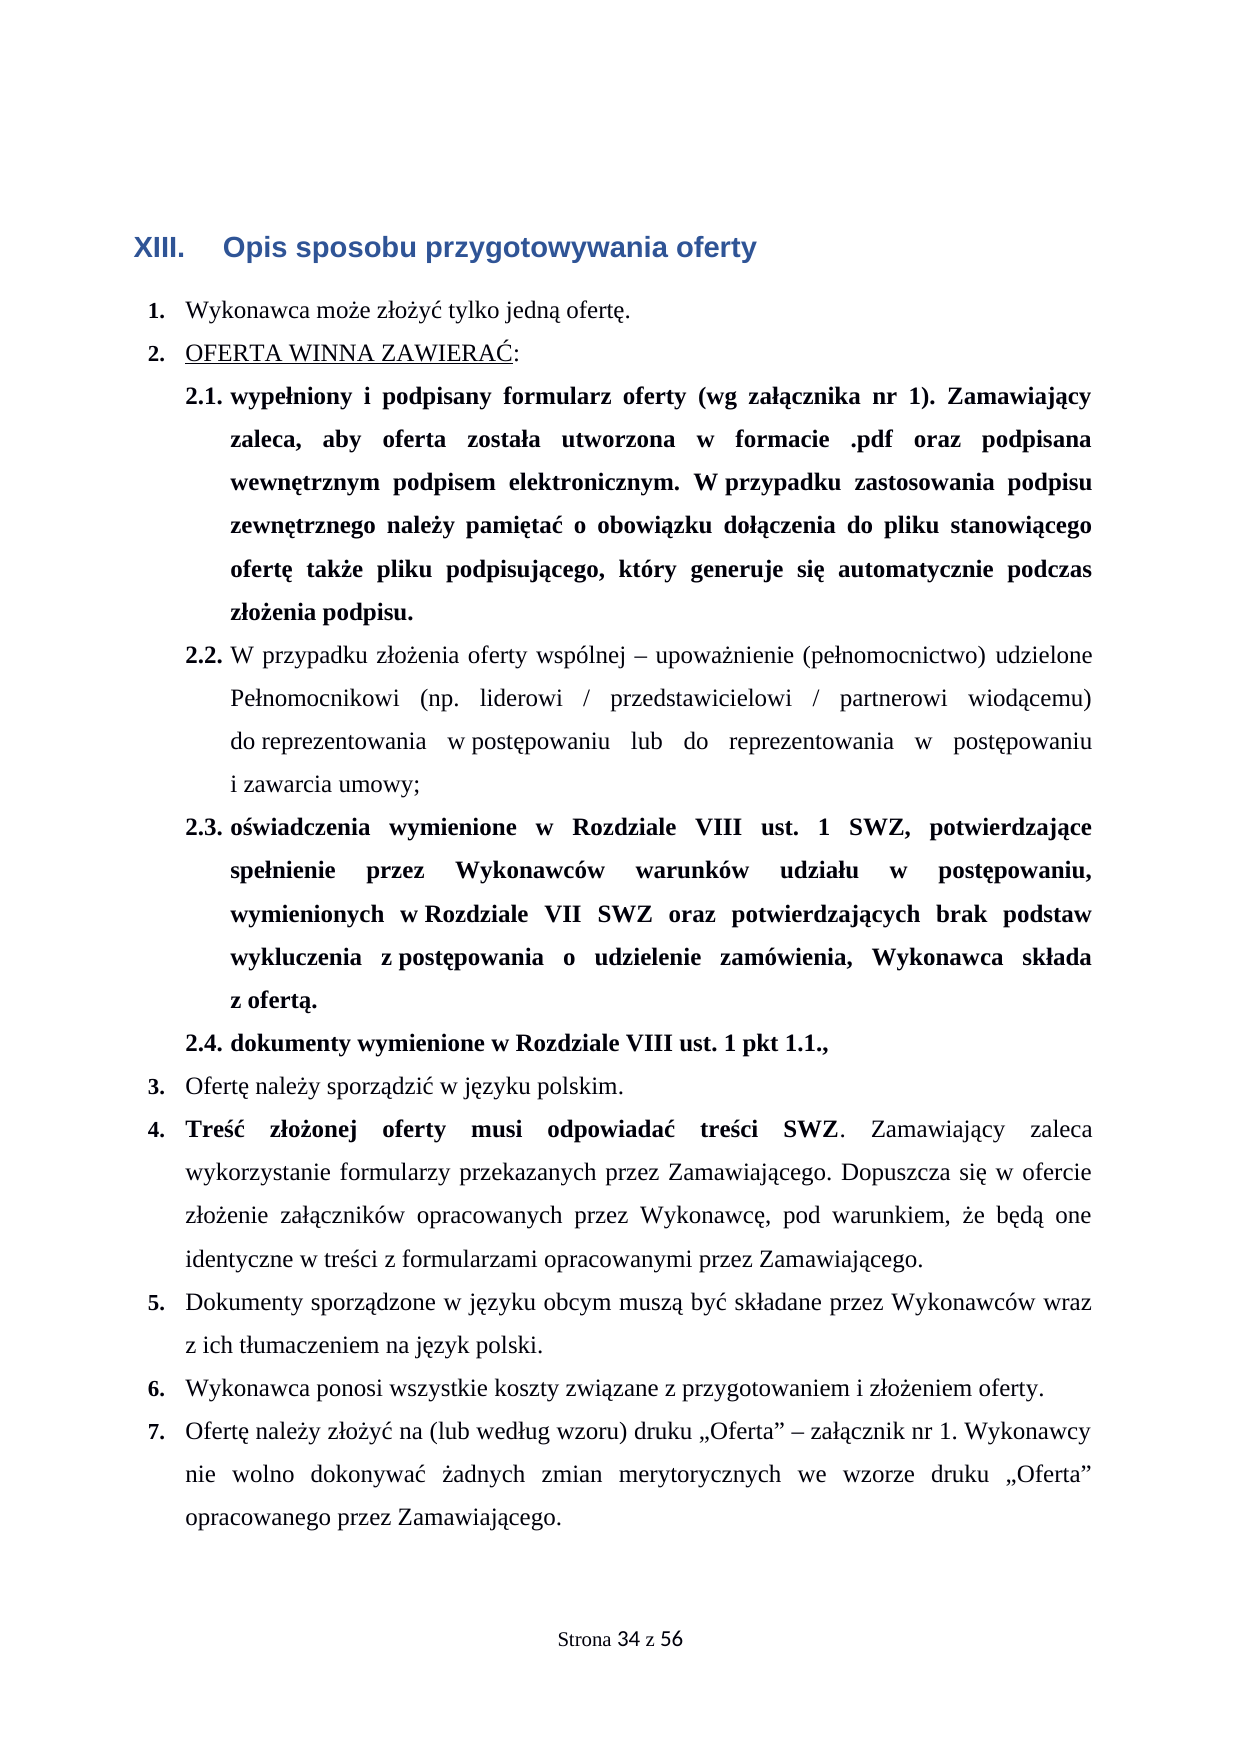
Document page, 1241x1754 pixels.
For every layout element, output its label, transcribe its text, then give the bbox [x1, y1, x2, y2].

list OFERTA WINNA ZAWIERAĆ: [148, 338, 1093, 367]
list Ofertę należy sporządzić w języku polskim. [148, 1071, 1093, 1100]
list Dokumenty sporządzone w języku obcym muszą być składane przez Wykonawców wraz z ich tłumaczeniem na język polski. [148, 1287, 1093, 1359]
list Treść złożonej oferty musi odpowiadać treści SWZ. Zamawiający zaleca wykorzystanie formularzy przekazanych przez Zamawiającego. Dopuszcza się w ofercie złożenie załączników opracowanych przez Wykonawcę, pod warunkiem, że będą one identyczne w treści z formularzami opracowanymi przez Zamawiającego. [148, 1114, 1093, 1272]
list Wykonawca ponosi wszystkie koszty związane z przygotowaniem i złożeniem oferty. [148, 1373, 1093, 1402]
list Wykonawca może złożyć tylko jedną ofertę. [148, 295, 1093, 324]
list W przypadku złożenia oferty wspólnej – upoważnienie (pełnomocnictwo) udzielone Pełnomocnikowi (np. liderowi / przedstawicielowi / partnerowi wiodącemu) do reprezentowania w postępowaniu lub do reprezentowania w postępowaniu i zawarcia umowy; [185, 640, 1093, 798]
list wypełniony i podpisany formularz oferty (wg załącznika nr 1). Zamawiający zaleca, aby oferta została utworzona w formacie .pdf oraz podpisana wewnętrznym podpisem elektronicznym. W przypadku zastosowania podpisu zewnętrznego należy pamiętać o obowiązku dołączenia do pliku stanowiącego ofertę także pliku podpisującego, który generuje się automatycznie podczas złożenia podpisu. [185, 381, 1093, 626]
list dokumenty wymienione w Rozdziale VIII ust. 1 pkt 1.1., [185, 1028, 1093, 1057]
list Ofertę należy złożyć na (lub według wzoru) druku „Oferta” – załącznik nr 1. Wykonawcy nie wolno dokonywać żadnych zmian merytorycznych we wzorze druku „Oferta” opracowanego przez Zamawiającego. [148, 1416, 1093, 1531]
list Opis sposobu przygotowywania oferty [185, 230, 1093, 264]
list oświadczenia wymienione w Rozdziale VIII ust. 1 SWZ, potwierdzające spełnienie przez Wykonawców warunków udziału w postępowaniu, wymienionych w Rozdziale VII SWZ oraz potwierdzających brak podstaw wykluczenia z postępowania o udzielenie zamówienia, Wykonawca składa z ofertą. [185, 812, 1093, 1014]
